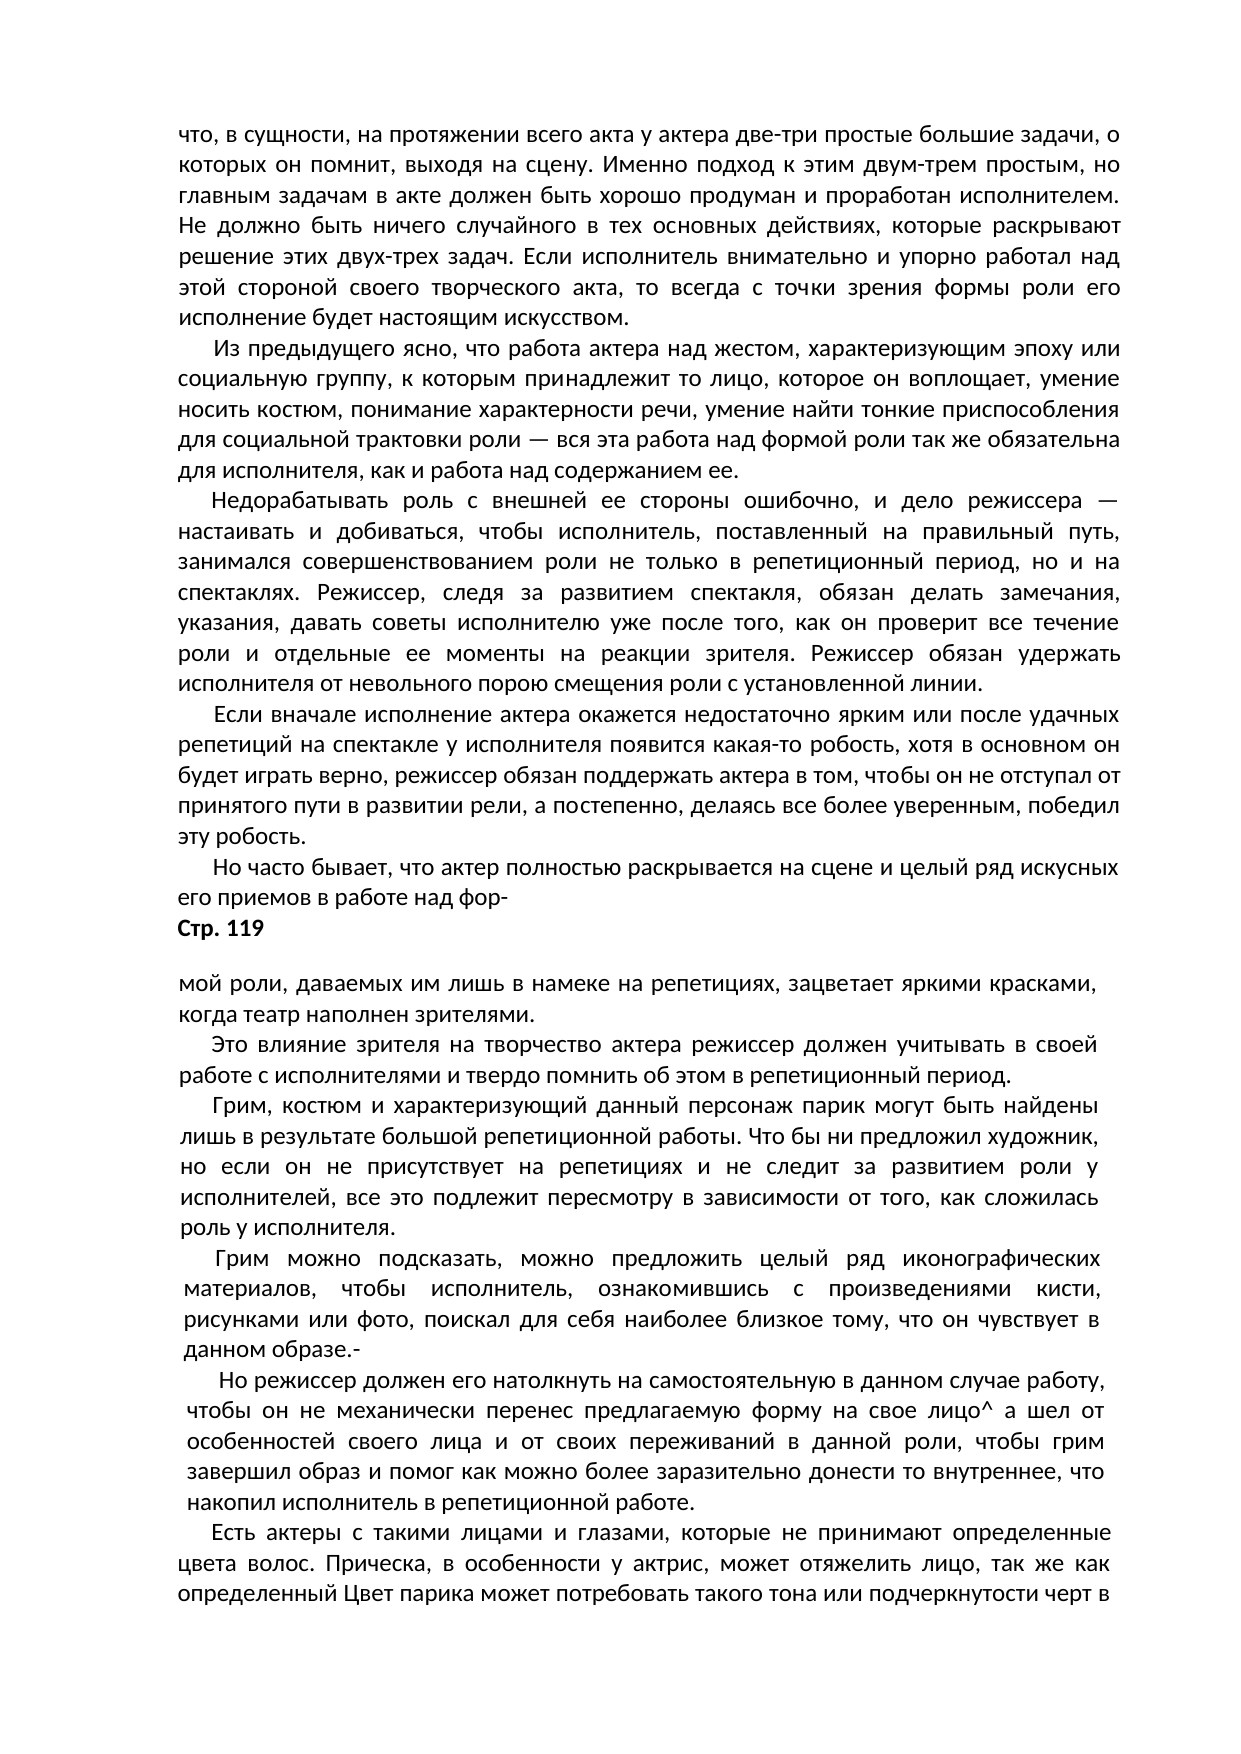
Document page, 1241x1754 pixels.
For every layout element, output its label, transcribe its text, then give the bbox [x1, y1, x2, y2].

text Недорабатывать роль с внешней ее стороны ошибочно, и дело режиссера — настаивать и добиваться, чтобы исполнитель, поставленный на правильный путь, занимался совершенствованием роли не только в репетиционный период, но и на спектаклях. Режиссер, следя за развитием спектакля, обязан делать замечания, указания, давать советы исполнителю уже после того, как он проверит все течение роли и отдельные ее моменты на реакции зрителя. Режиссер обязан удержать исполнителя от невольного порою смещения роли с установленной линии. [178, 484, 1121, 698]
text Стр. 119 [177, 912, 1121, 942]
text Из предыдущего ясно, что работа актера над жестом, характеризующим эпоху или социальную группу, к которым принадлежит то лицо, которое он воплощает, умение носить костюм, понимание характерности речи, умение найти тонкие приспособления для социальной трактовки роли — вся эта работа над формой роли так же обязательна для исполнителя, как и работа над содержанием ее. [178, 332, 1121, 484]
text Если вначале исполнение актера окажется недостаточно ярким или после удачных репетиций на спектакле у исполнителя появится какая-то робость, хотя в основном он будет играть верно, режиссер обязан поддержать актера в том, чтобы он не отступал от принятого пути в развитии рели, а постепенно, делаясь все более уверенным, победил эту робость. [178, 698, 1121, 851]
text Грим, костюм и характеризующий данный персонаж парик могут быть найдены лишь в результате большой репетиционной работы. Что бы ни предложил художник, но если он не присутствует на репетициях и не следит за развитием роли у исполнителей, все это подлежит пересмотру в зависимости от того, как сложилась роль у исполнителя. [180, 1089, 1100, 1242]
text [177, 1517, 1112, 1608]
text Грим можно подсказать, можно предложить целый ряд иконографических материалов, чтобы исполнитель, ознакомившись с произведениями кисти, рисунками или фото, поискал для себя наиболее близкое тому, что он чувствует в данном образе.- [183, 1242, 1102, 1364]
text Но режиссер должен его натолкнуть на самостоятельную в данном случае работу, чтобы он не механически перенес предлагаемую форму на свое лицо^ а шел от особенностей своего лица и от своих переживаний в данной роли, чтобы грим завершил образ и помог как можно более заразительно донести то внутреннее, что накопил исполнитель в репетиционной работе. [187, 1364, 1106, 1517]
text Это влияние зрителя на творчество актера режиссер должен учитывать в своей работе с исполнителями и твердо помнить об этом в репетиционный период. [179, 1028, 1098, 1089]
text Но часто бывает, что актер полностью раскрывается на сцене и целый ряд искусных его приемов в работе над фор- [177, 851, 1120, 912]
text мой роли, даваемых им лишь в намеке на репетициях, зацветает яркими красками, когда театр наполнен зрителями. [178, 967, 1097, 1028]
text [178, 118, 1121, 332]
